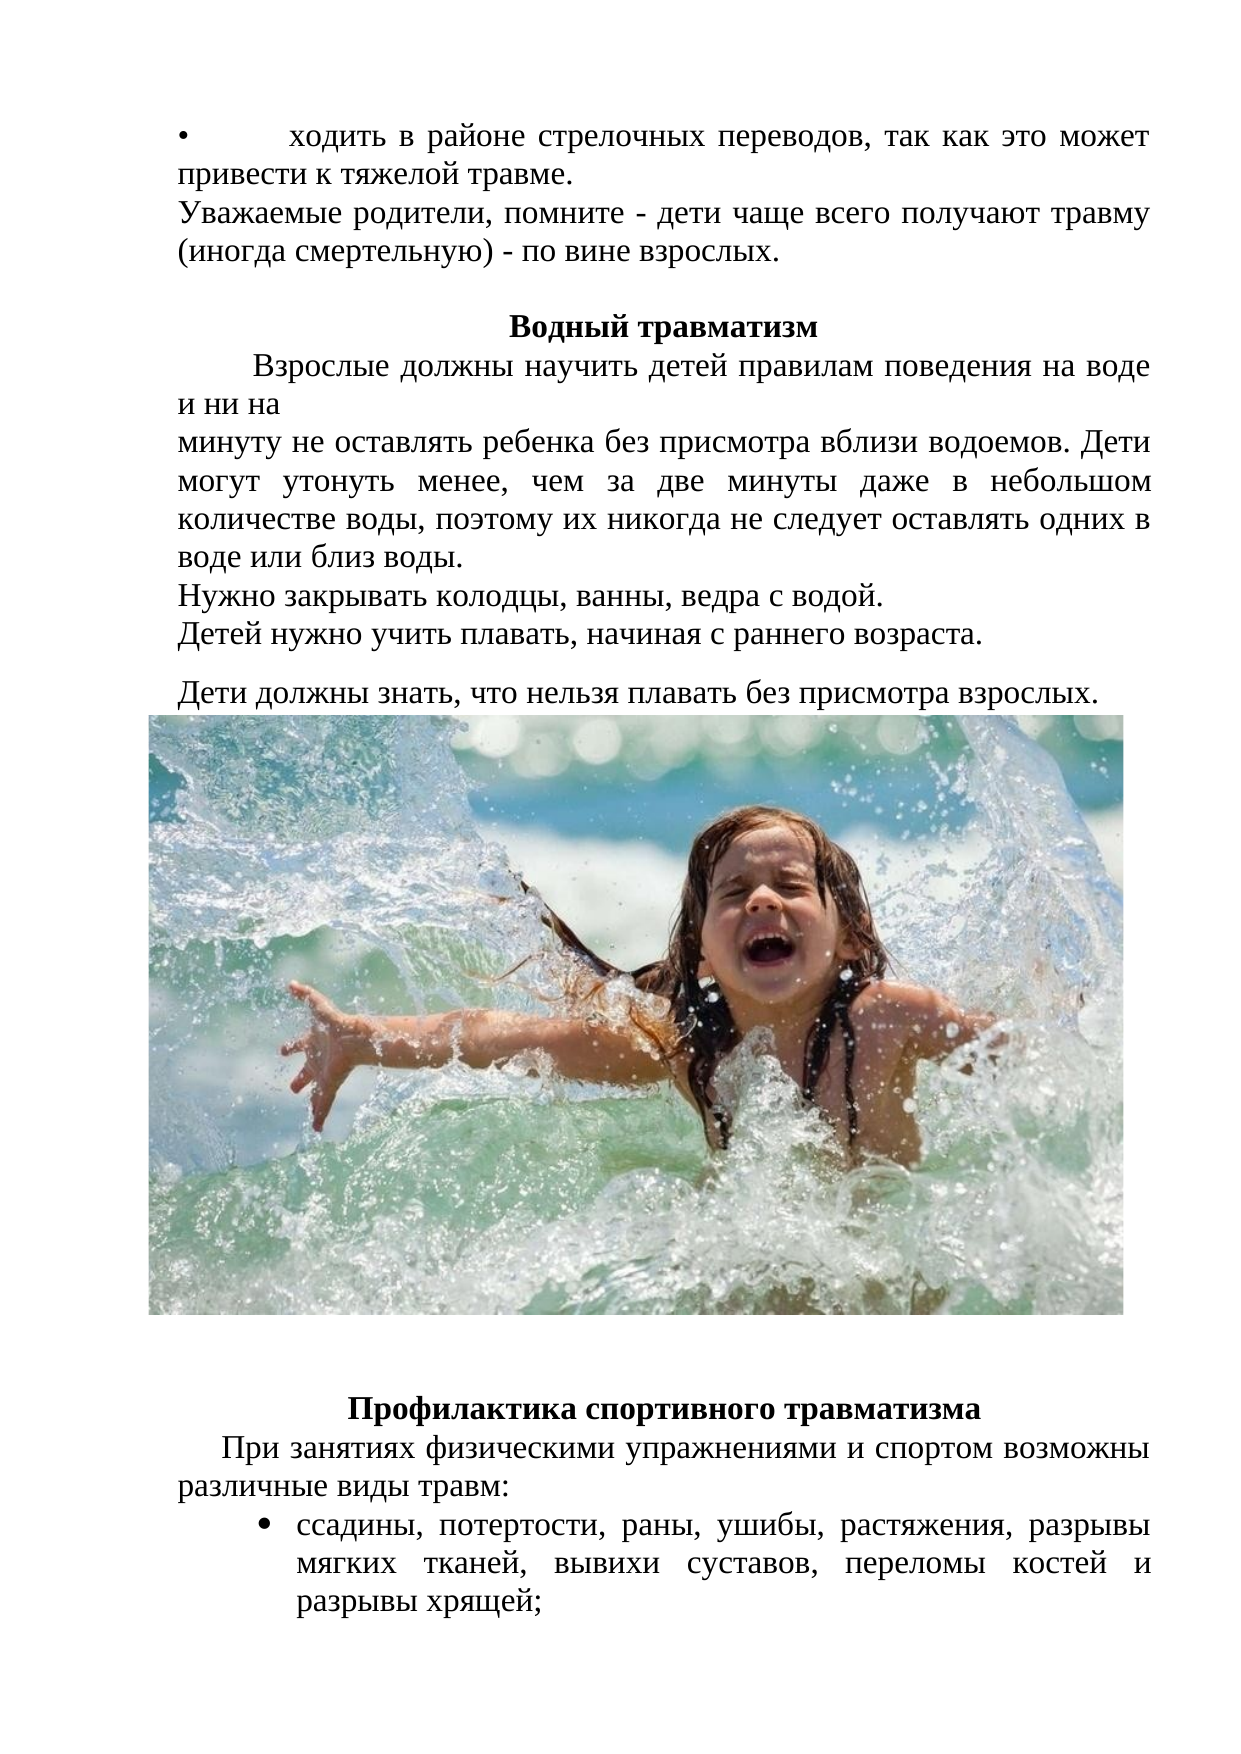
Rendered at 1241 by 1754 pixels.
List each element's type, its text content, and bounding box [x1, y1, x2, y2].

text Детей нужно учить плавать, начиная с раннего возраста. [177, 613, 1190, 652]
picture [148, 715, 1124, 1315]
subtitle Водный травматизм [509, 307, 1190, 345]
text Взрослые должны научить детей правилам поведения на воде и ни на [177, 345, 1151, 422]
list ссадины, потертости, раны, ушибы, растяжения, разрывы мягких тканей, вывихи суставов, переломы костей и разрывы хрящей; [258, 1504, 1151, 1619]
list ходить в районе стрелочных переводов, так как это может привести к тяжелой травме. [177, 115, 1151, 192]
text Дети должны знать, что нельзя плавать без присмотра взрослых. [177, 672, 1190, 710]
text минуту не оставлять ребенка без присмотра вблизи водоемов. Дети могут утонуть менее, чем за две минуты даже в небольшом количестве воды, поэтому их никогда не следует оставлять одних в воде или близ воды. [177, 422, 1152, 575]
text Уважаемые родители, помните - дети чаще всего получают травму (иногда смертельную) - по вине взрослых. [177, 192, 1151, 268]
subtitle Профилактика спортивного травматизма [347, 1389, 1190, 1427]
text Нужно закрывать колодцы, ванны, ведра с водой. [177, 575, 1190, 613]
text При занятиях физическими упражнениями и спортом возможны различные виды травм: [177, 1427, 1151, 1504]
